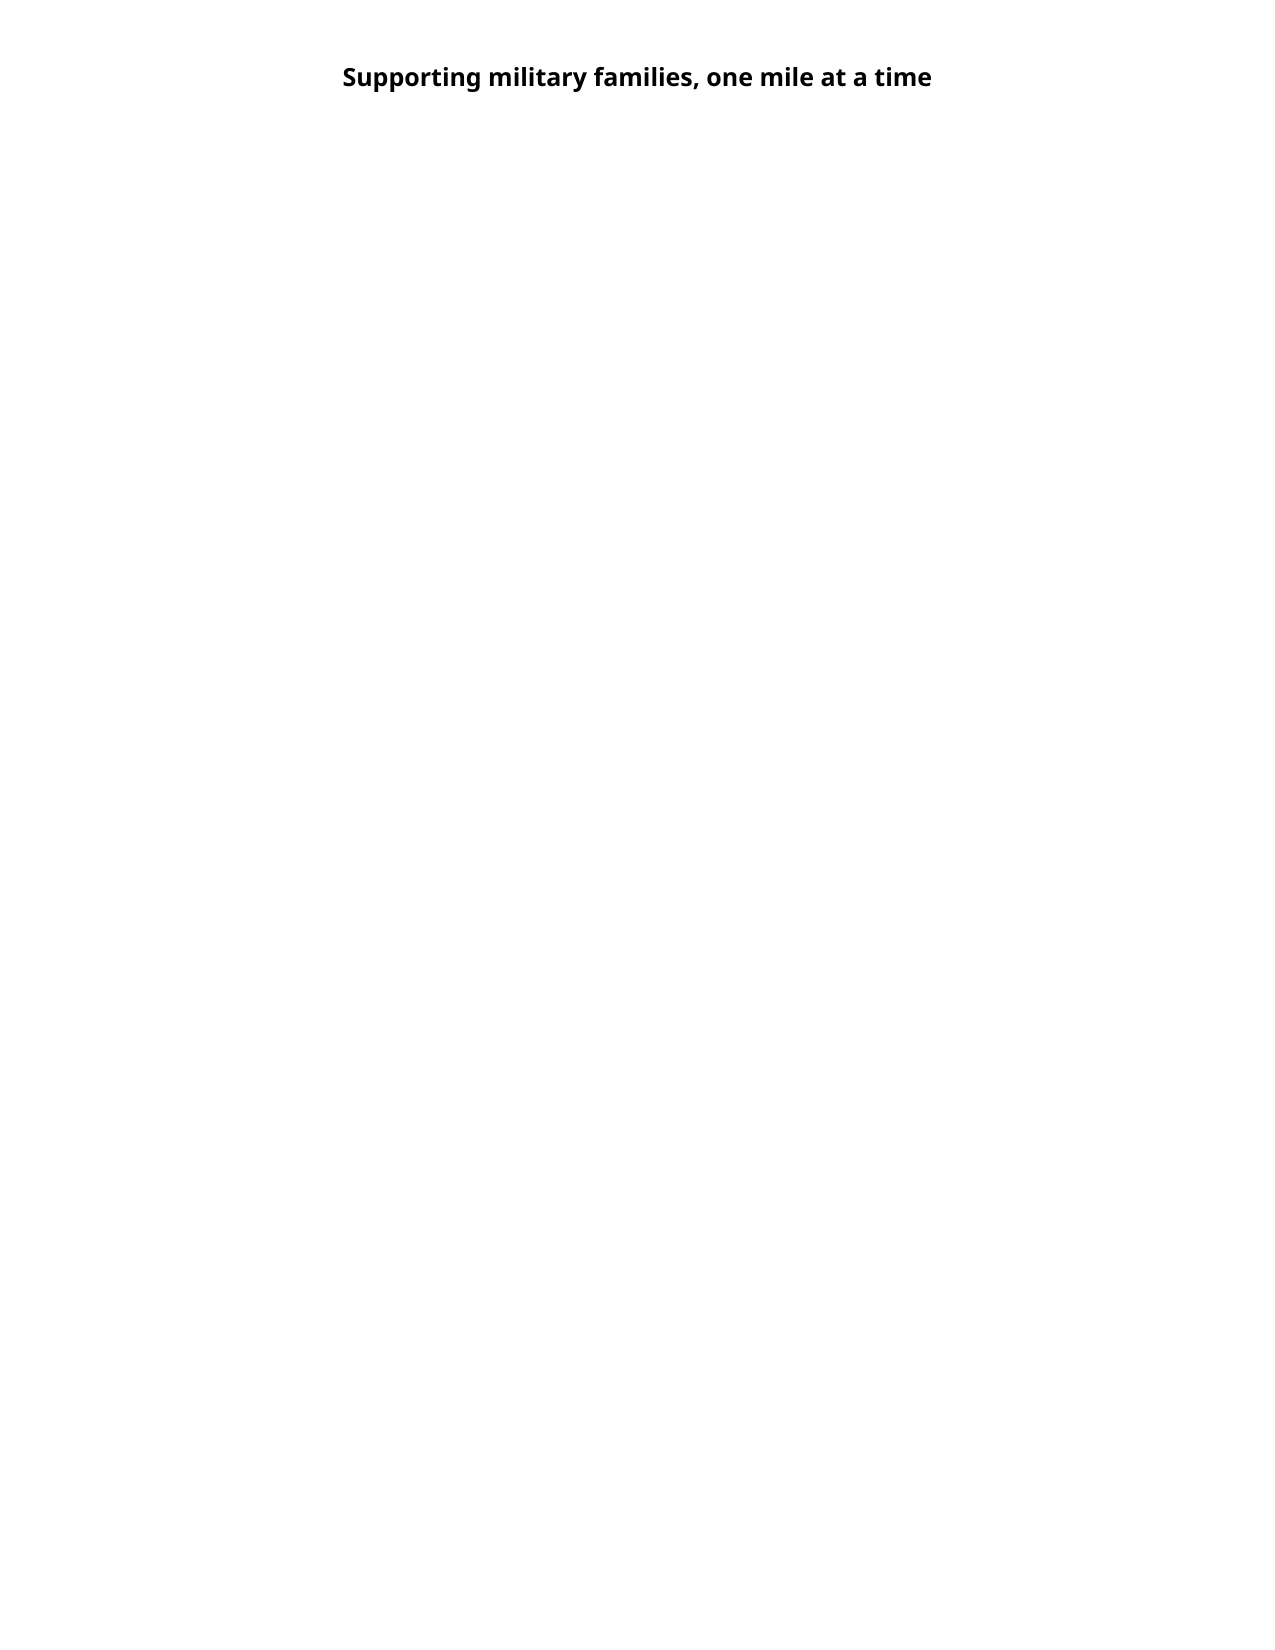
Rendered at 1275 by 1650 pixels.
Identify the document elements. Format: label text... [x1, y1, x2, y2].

text Supporting military families, one mile at a time [75, 60, 1200, 94]
